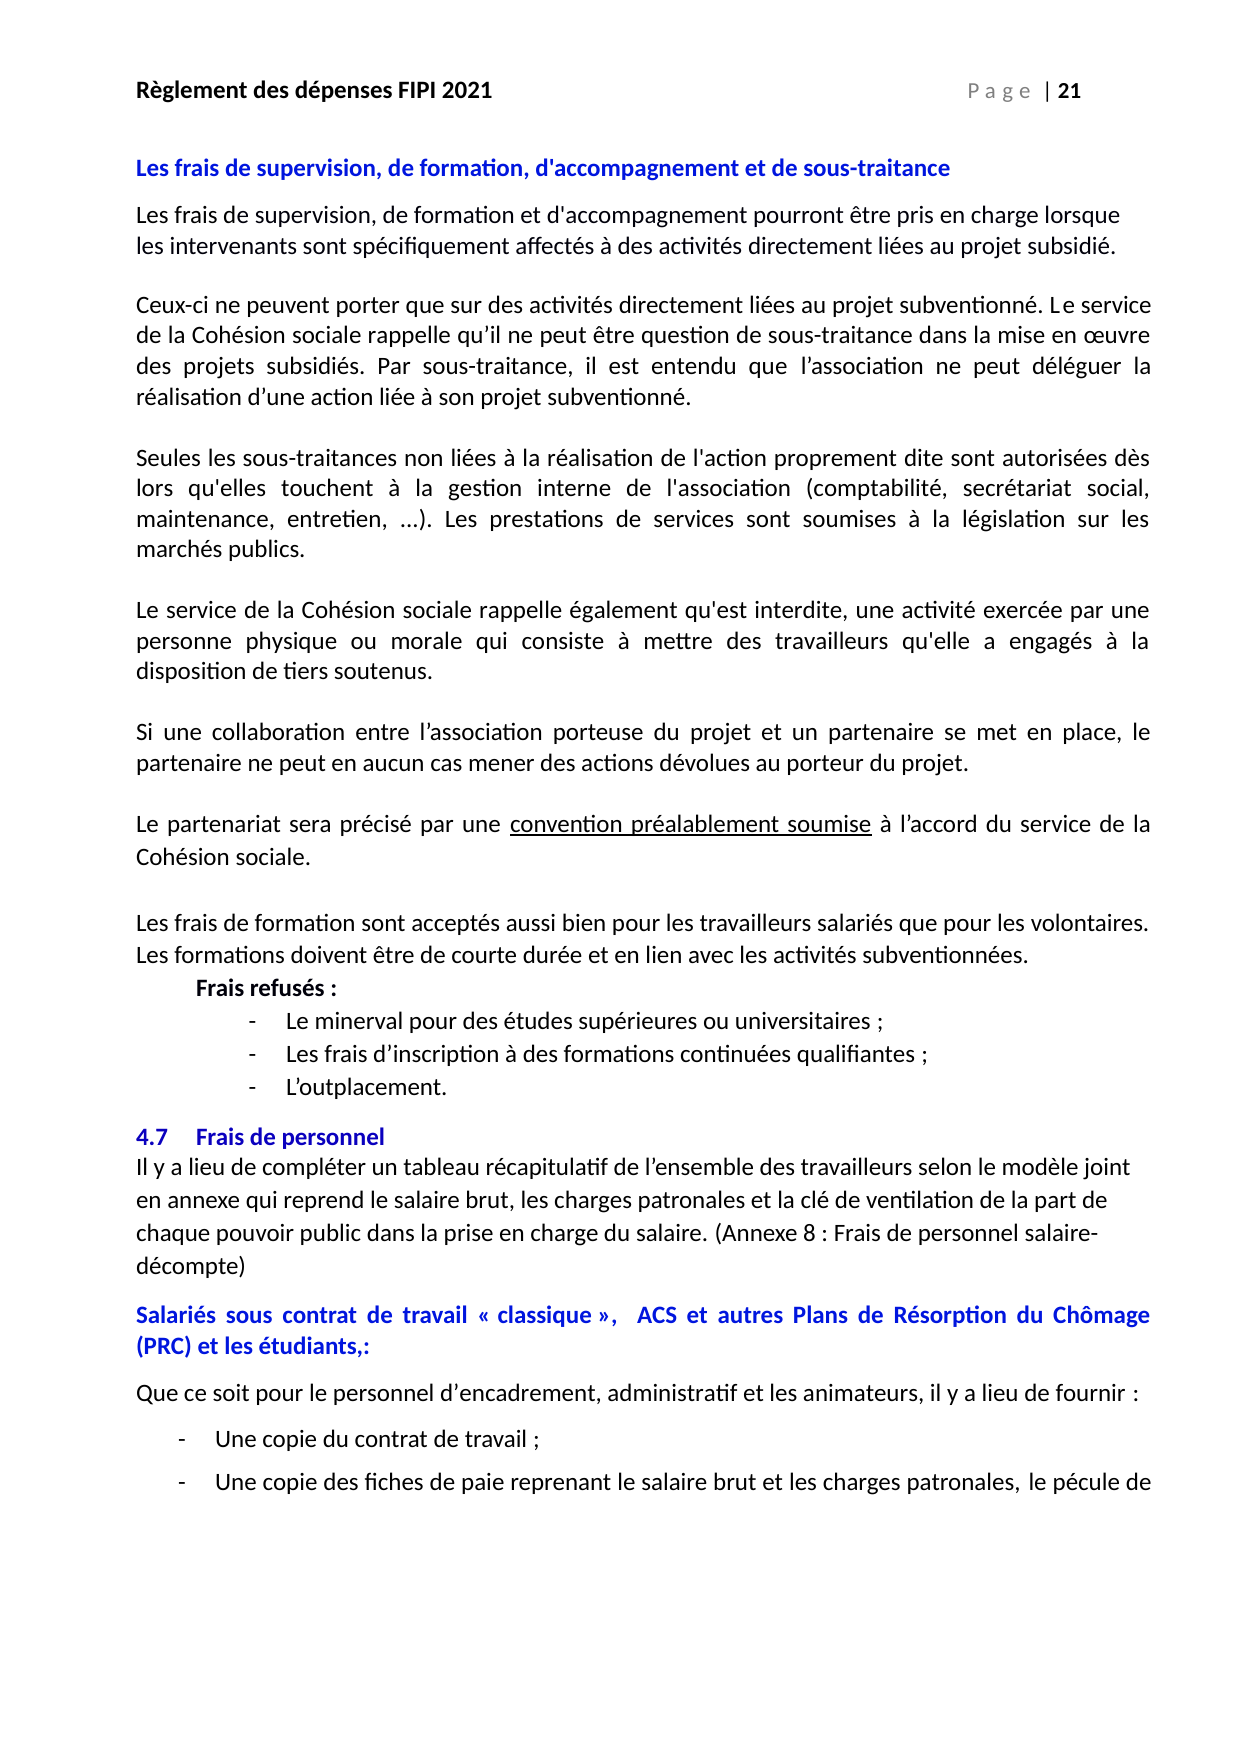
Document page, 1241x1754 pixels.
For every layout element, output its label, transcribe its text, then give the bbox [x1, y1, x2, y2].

list L’outplacement. [248, 1071, 1152, 1102]
text Le partenariat sera précisé par une convention préalablement soumise à l’accord du service de la Cohésion sociale. [136, 808, 1152, 871]
list Une copie du contrat de travail ; [178, 1423, 1152, 1453]
text Que ce soit pour le personnel d’encadrement, administratif et les animateurs, il y a lieu de fournir : [136, 1377, 1152, 1408]
list Les frais d’inscription à des formations continuées qualifiantes ; [248, 1038, 1152, 1069]
text Ceux-ci ne peuvent porter que sur des activités directement liées au projet subventionné. Le service de la Cohésion sociale rappelle qu’il ne peut être question de sous-traitance dans la mise en œuvre des projets subsidiés. Par sous-traitance, il est entendu que l’association ne peut déléguer la réalisation d’une action liée à son projet subventionné. [136, 289, 1152, 411]
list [178, 1466, 1152, 1496]
text Les frais de formation sont acceptés aussi bien pour les travailleurs salariés que pour les volontaires. Les formations doivent être de courte durée et en lien avec les activités subventionnées. [136, 907, 1152, 970]
text Salariés sous contrat de travail « classique », ACS et autres Plans de Résorption du Chômage (PRC) et les étudiants,: [136, 1300, 1152, 1361]
text Les frais de supervision, de formation, d'accompagnement et de sous-traitance [136, 152, 1152, 183]
text Frais refusés : [196, 972, 1152, 1003]
text Si une collaboration entre l’association porteuse du projet et un partenaire se met en place, le partenaire ne peut en aucun cas mener des actions dévolues au porteur du projet. [136, 716, 1152, 777]
subtitle Frais de personnel [136, 1121, 1152, 1151]
text Le service de la Cohésion sociale rappelle également qu'est interdite, une activité exercée par une personne physique ou morale qui consiste à mettre des travailleurs qu'elle a engagés à la disposition de tiers soutenus. [136, 594, 1152, 686]
text Seules les sous-traitances non liées à la réalisation de l'action proprement dite sont autorisées dès lors qu'elles touchent à la gestion interne de l'association (comptabilité, secrétariat social, maintenance, entretien, ...). Les prestations de services sont soumises à la législation sur les marchés publics. [136, 442, 1152, 564]
text Les frais de supervision, de formation et d'accompagnement pourront être pris en charge lorsque les intervenants sont spécifiquement affectés à des activités directement liées au projet subsidié. [136, 199, 1152, 260]
list Le minerval pour des études supérieures ou universitaires ; [248, 1005, 1152, 1036]
text Il y a lieu de compléter un tableau récapitulatif de l’ensemble des travailleurs selon le modèle joint en annexe qui reprend le salaire brut, les charges patronales et la clé de ventilation de la part de chaque pouvoir public dans la prise en charge du salaire. (Annexe 8 : Frais de personnel salaire-décompte) [136, 1151, 1152, 1281]
